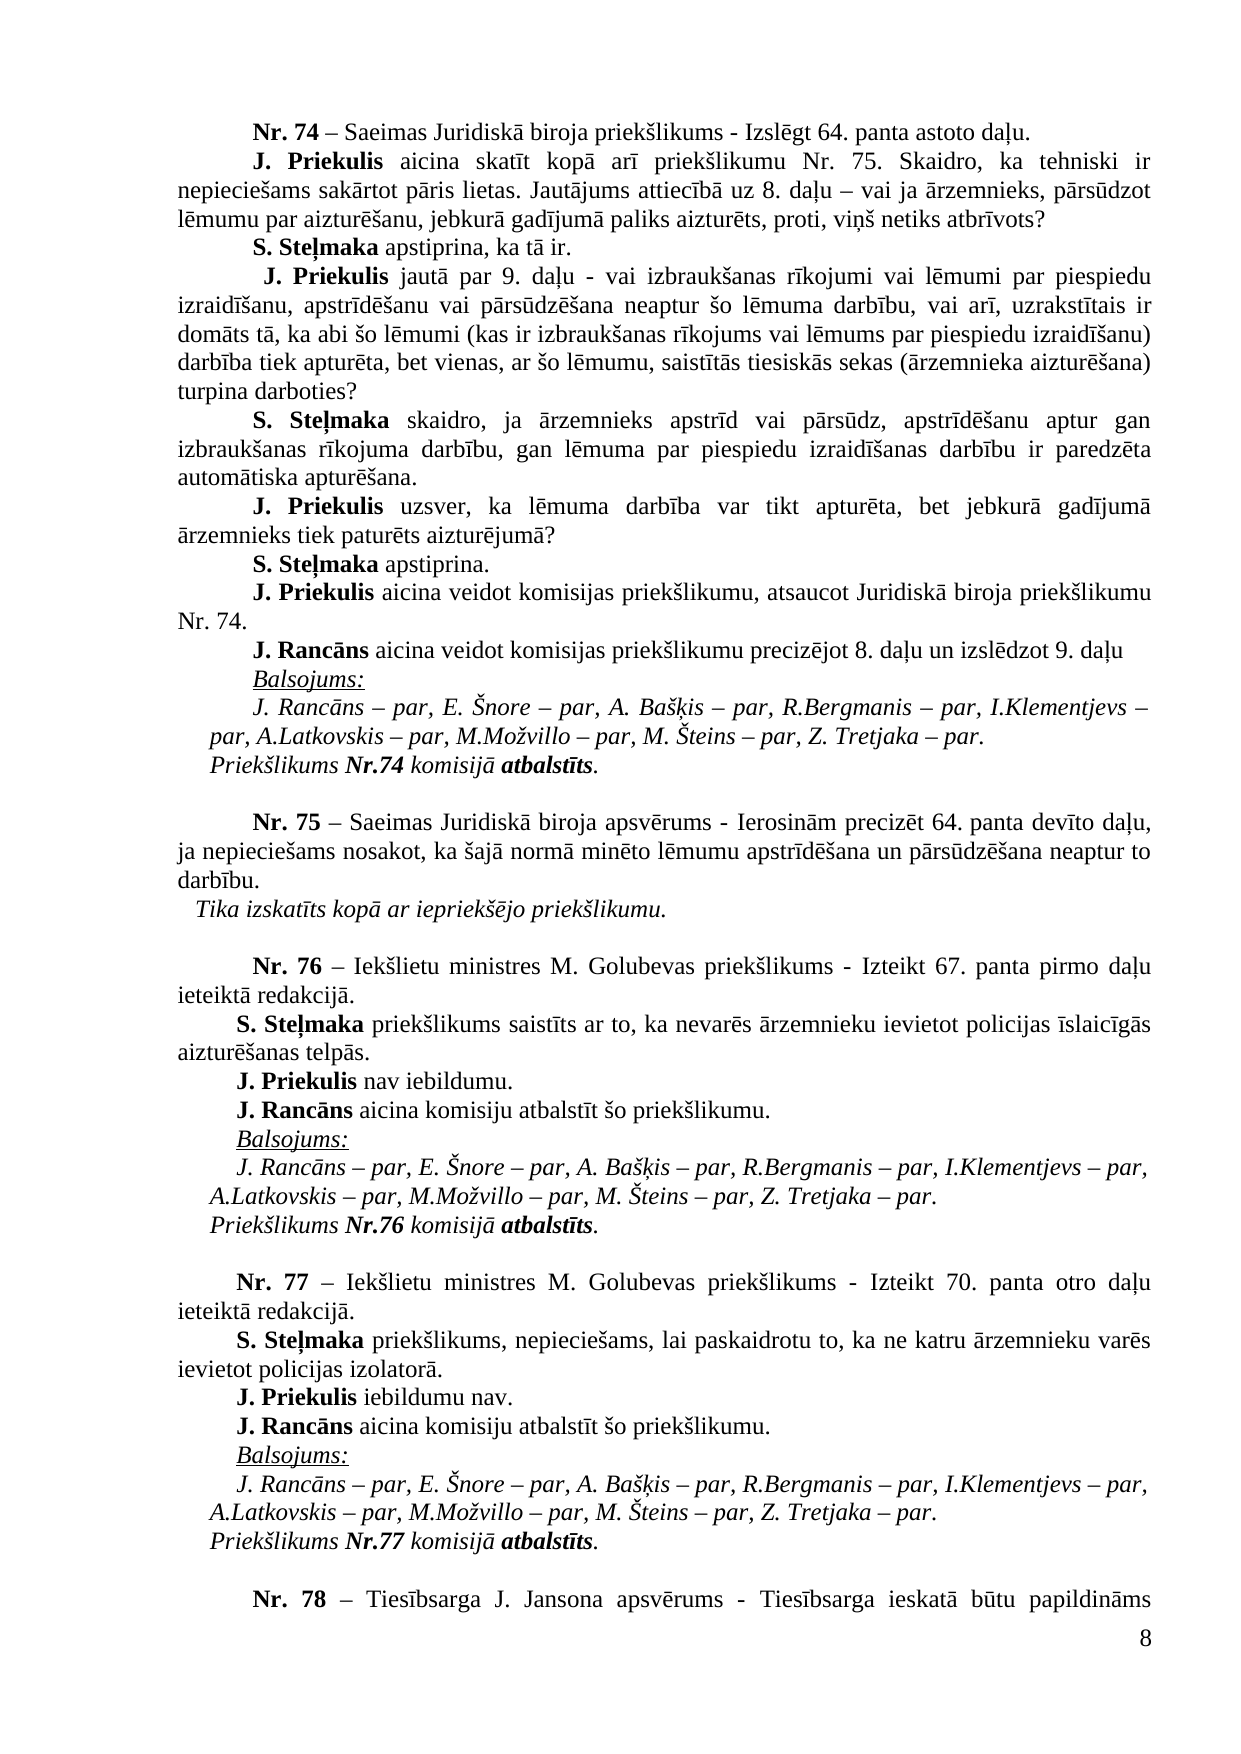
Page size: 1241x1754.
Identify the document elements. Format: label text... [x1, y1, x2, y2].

text J. Priekulis aicina skatīt kopā arī priekšlikumu Nr. 75. Skaidro, ka tehniski ir nepieciešams sakārtot pāris lietas. Jautājums attiecībā uz 8. daļu – vai ja ārzemnieks, pārsūdzot lēmumu par aizturēšanu, jebkurā gadījumā paliks aizturēts, proti, viņš netiks atbrīvots? [177, 146, 1152, 232]
text Nr. 74 – Saeimas Juridiskā biroja priekšlikums - Izslēgt 64. panta astoto daļu. [177, 117, 1152, 146]
text Nr. 75 – Saeimas Juridiskā biroja apsvērums - Ierosinām precizēt 64. panta devīto daļu, ja nepieciešams nosakot, ka šajā normā minēto lēmumu apstrīdēšana un pārsūdzēšana neaptur to darbību. [177, 807, 1152, 894]
text S. Steļmaka priekšlikums saistīts ar to, ka nevarēs ārzemnieku ievietot policijas īslaicīgās aizturēšanas telpās. [177, 1009, 1152, 1066]
text S. Steļmaka apstiprina, ka tā ir. [177, 232, 1152, 261]
text J. Rancāns – par, E. Šnore – par, A. Bašķis – par, R.Bergmanis – par, I.Klementjevs – par, A.Latkovskis – par, M.Možvillo – par, M. Šteins – par, Z. Tretjaka – par. [209, 1469, 1152, 1526]
text J. Priekulis nav iebildumu. [177, 1066, 1152, 1095]
text J. Priekulis uzsver, ka lēmuma darbība var tikt apturēta, bet jebkurā gadījumā ārzemnieks tiek paturēts aizturējumā? [177, 491, 1152, 549]
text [177, 1584, 1152, 1612]
text Priekšlikums Nr.76 komisijā atbalstīts. [177, 1210, 1152, 1239]
text Priekšlikums Nr.74 komisijā atbalstīts. [177, 750, 1152, 779]
text J. Rancāns aicina veidot komisijas priekšlikumu precizējot 8. daļu un izslēdzot 9. daļu [177, 635, 1152, 664]
text J. Rancāns – par, E. Šnore – par, A. Bašķis – par, R.Bergmanis – par, I.Klementjevs – par, A.Latkovskis – par, M.Možvillo – par, M. Šteins – par, Z. Tretjaka – par. [209, 1152, 1152, 1210]
text J. Priekulis iebildumu nav. [177, 1382, 1152, 1411]
text Nr. 76 – Iekšlietu ministres M. Golubevas priekšlikums - Izteikt 67. panta pirmo daļu ieteiktā redakcijā. [177, 951, 1152, 1009]
text J. Priekulis jautā par 9. daļu - vai izbraukšanas rīkojumi vai lēmumi par piespiedu izraidīšanu, apstrīdēšanu vai pārsūdzēšana neaptur šo lēmuma darbību, vai arī, uzrakstītais ir domāts tā, ka abi šo lēmumi (kas ir izbraukšanas rīkojums vai lēmums par piespiedu izraidīšanu) darbība tiek apturēta, bet vienas, ar šo lēmumu, saistītās tiesiskās sekas (ārzemnieka aizturēšana) turpina darboties? [177, 261, 1152, 405]
text Balsojums: [177, 1124, 1152, 1152]
text J. Priekulis aicina veidot komisijas priekšlikumu, atsaucot Juridiskā biroja priekšlikumu Nr. 74. [177, 577, 1152, 635]
text Nr. 77 – Iekšlietu ministres M. Golubevas priekšlikums - Izteikt 70. panta otro daļu ieteiktā redakcijā. [177, 1267, 1152, 1325]
text S. Steļmaka skaidro, ja ārzemnieks apstrīd vai pārsūdz, apstrīdēšanu aptur gan izbraukšanas rīkojuma darbību, gan lēmuma par piespiedu izraidīšanas darbību ir paredzēta automātiska apturēšana. [177, 405, 1152, 491]
text J. Rancāns aicina komisiju atbalstīt šo priekšlikumu. [177, 1411, 1152, 1440]
text Balsojums: [177, 664, 1152, 692]
text S. Steļmaka apstiprina. [177, 549, 1152, 577]
text Balsojums: [177, 1440, 1152, 1469]
text S. Steļmaka priekšlikums, nepieciešams, lai paskaidrotu to, ka ne katru ārzemnieku varēs ievietot policijas izolatorā. [177, 1325, 1152, 1382]
text Priekšlikums Nr.77 komisijā atbalstīts. [177, 1526, 1152, 1555]
text Tika izskatīts kopā ar iepriekšējo priekšlikumu. [177, 894, 1152, 922]
text J. Rancāns aicina komisiju atbalstīt šo priekšlikumu. [177, 1095, 1152, 1124]
text J. Rancāns – par, E. Šnore – par, A. Bašķis – par, R.Bergmanis – par, I.Klementjevs – par, A.Latkovskis – par, M.Možvillo – par, M. Šteins – par, Z. Tretjaka – par. [209, 692, 1152, 750]
